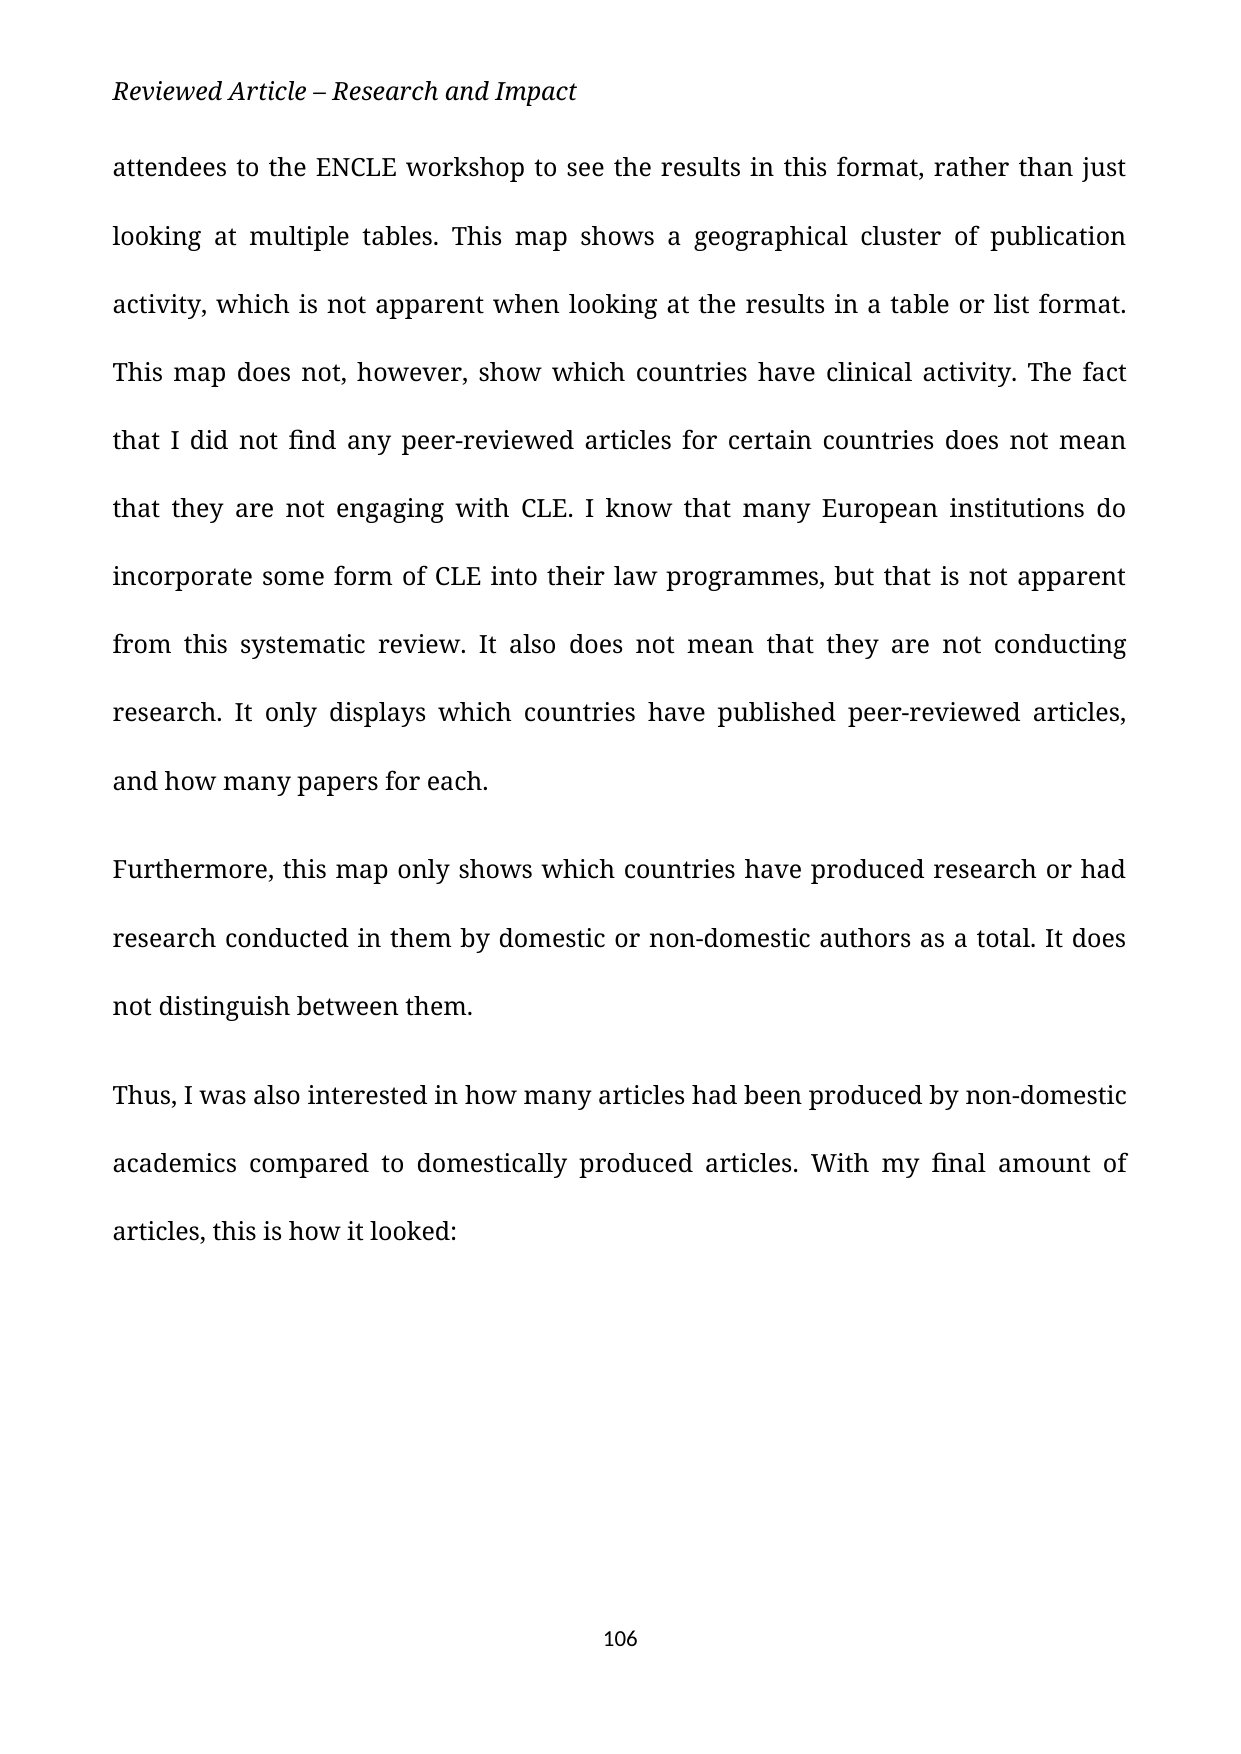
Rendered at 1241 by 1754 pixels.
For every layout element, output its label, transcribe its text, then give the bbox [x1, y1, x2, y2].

text Furthermore, this map only shows which countries have produced research or had research conducted in them by domestic or non-domestic authors as a total. It does not distinguish between them. [112, 852, 1128, 1022]
text Thus, I was also interested in how many articles had been produced by non-domestic academics compared to domestically produced articles. With my final amount of articles, this is how it looked: [112, 1077, 1128, 1248]
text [112, 150, 1128, 797]
